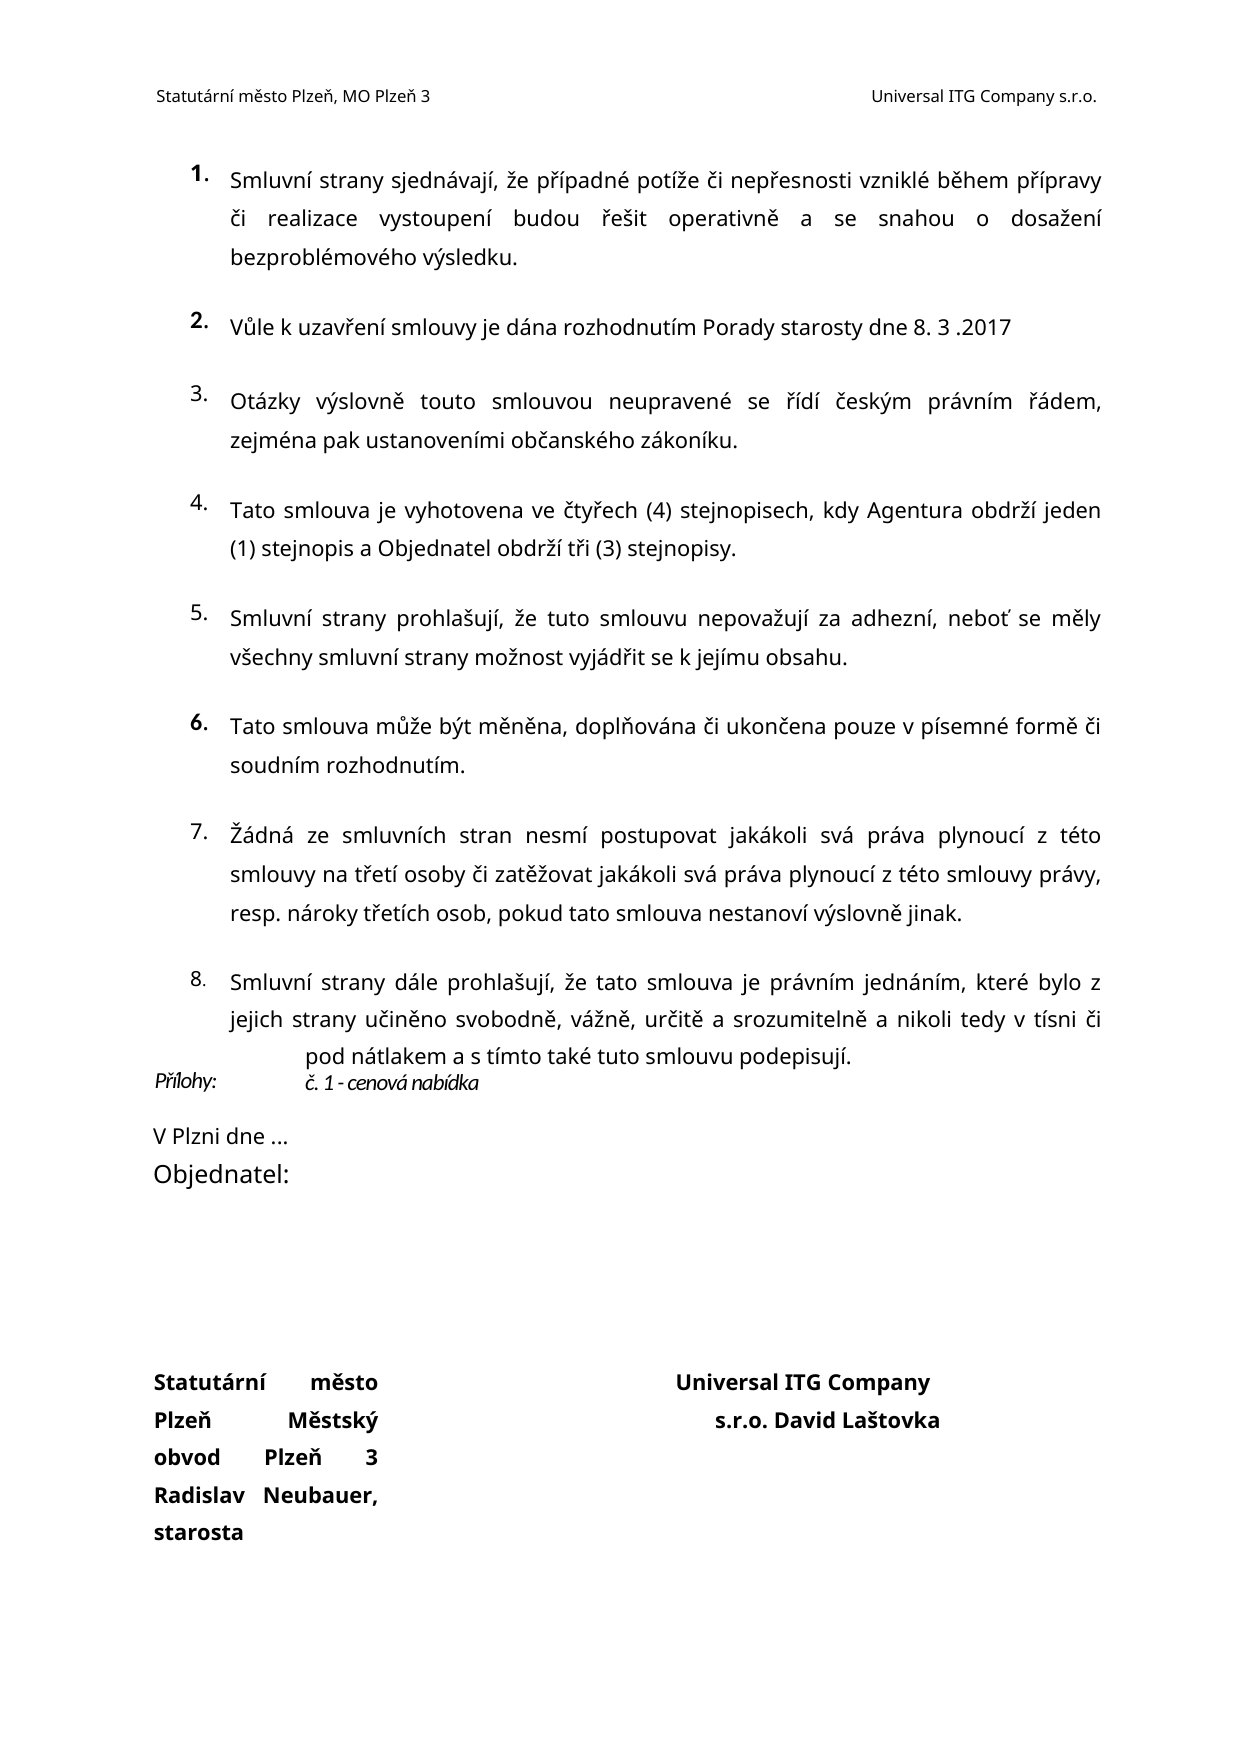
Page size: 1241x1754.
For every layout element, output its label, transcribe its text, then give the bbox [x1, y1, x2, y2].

text Smluvní strany prohlašují, že tuto smlouvu nepovažují za adhezní, neboť se měly všechny smluvní strany možnost vyjádřit se k jejímu obsahu. [152, 596, 1103, 673]
text Tato smlouva je vyhotovena ve čtyřech (4) stejnopisech, kdy Agentura obdrží jeden (1) stejnopis a Objednatel obdrží tři (3) stejnopisy. [152, 487, 1103, 564]
text č. 1 - cenová nabídka [152, 1072, 1103, 1095]
text Vůle k uzavření smlouvy je dána rozhodnutím Porady starosty dne 8. 3 .2017 [152, 317, 1103, 339]
text Smluvní strany dále prohlašují, že tato smlouva je právním jednáním, které bylo z jejich strany učiněno svobodně, vážně, určitě a srozumitelně a nikoli tedy v tísni či pod nátlakem a s tímto také tuto smlouvu podepisují. [152, 961, 1103, 1072]
text Otázky výslovně touto smlouvou neupravené se řídí českým právním řádem, zejména pak ustanoveními občanského zákoníku. [152, 379, 1103, 456]
text Tato smlouva může být měněna, doplňována či ukončena pouze v písemné formě či soudním rozhodnutím. [152, 703, 1103, 781]
text Smluvní strany sjednávají, že případné potíže či nepřesnosti vzniklé během přípravy či realizace vystoupení budou řešit operativně a se snahou o dosažení bezproblémového výsledku. [152, 157, 1103, 273]
text Žádná ze smluvních stran nesmí postupovat jakákoli svá práva plynoucí z této smlouvy na třetí osoby či zatěžovat jakákoli svá práva plynoucí z této smlouvy právy, resp. nároky třetích osob, pokud tato smlouva nestanoví výslovně jinak. [152, 813, 1103, 929]
